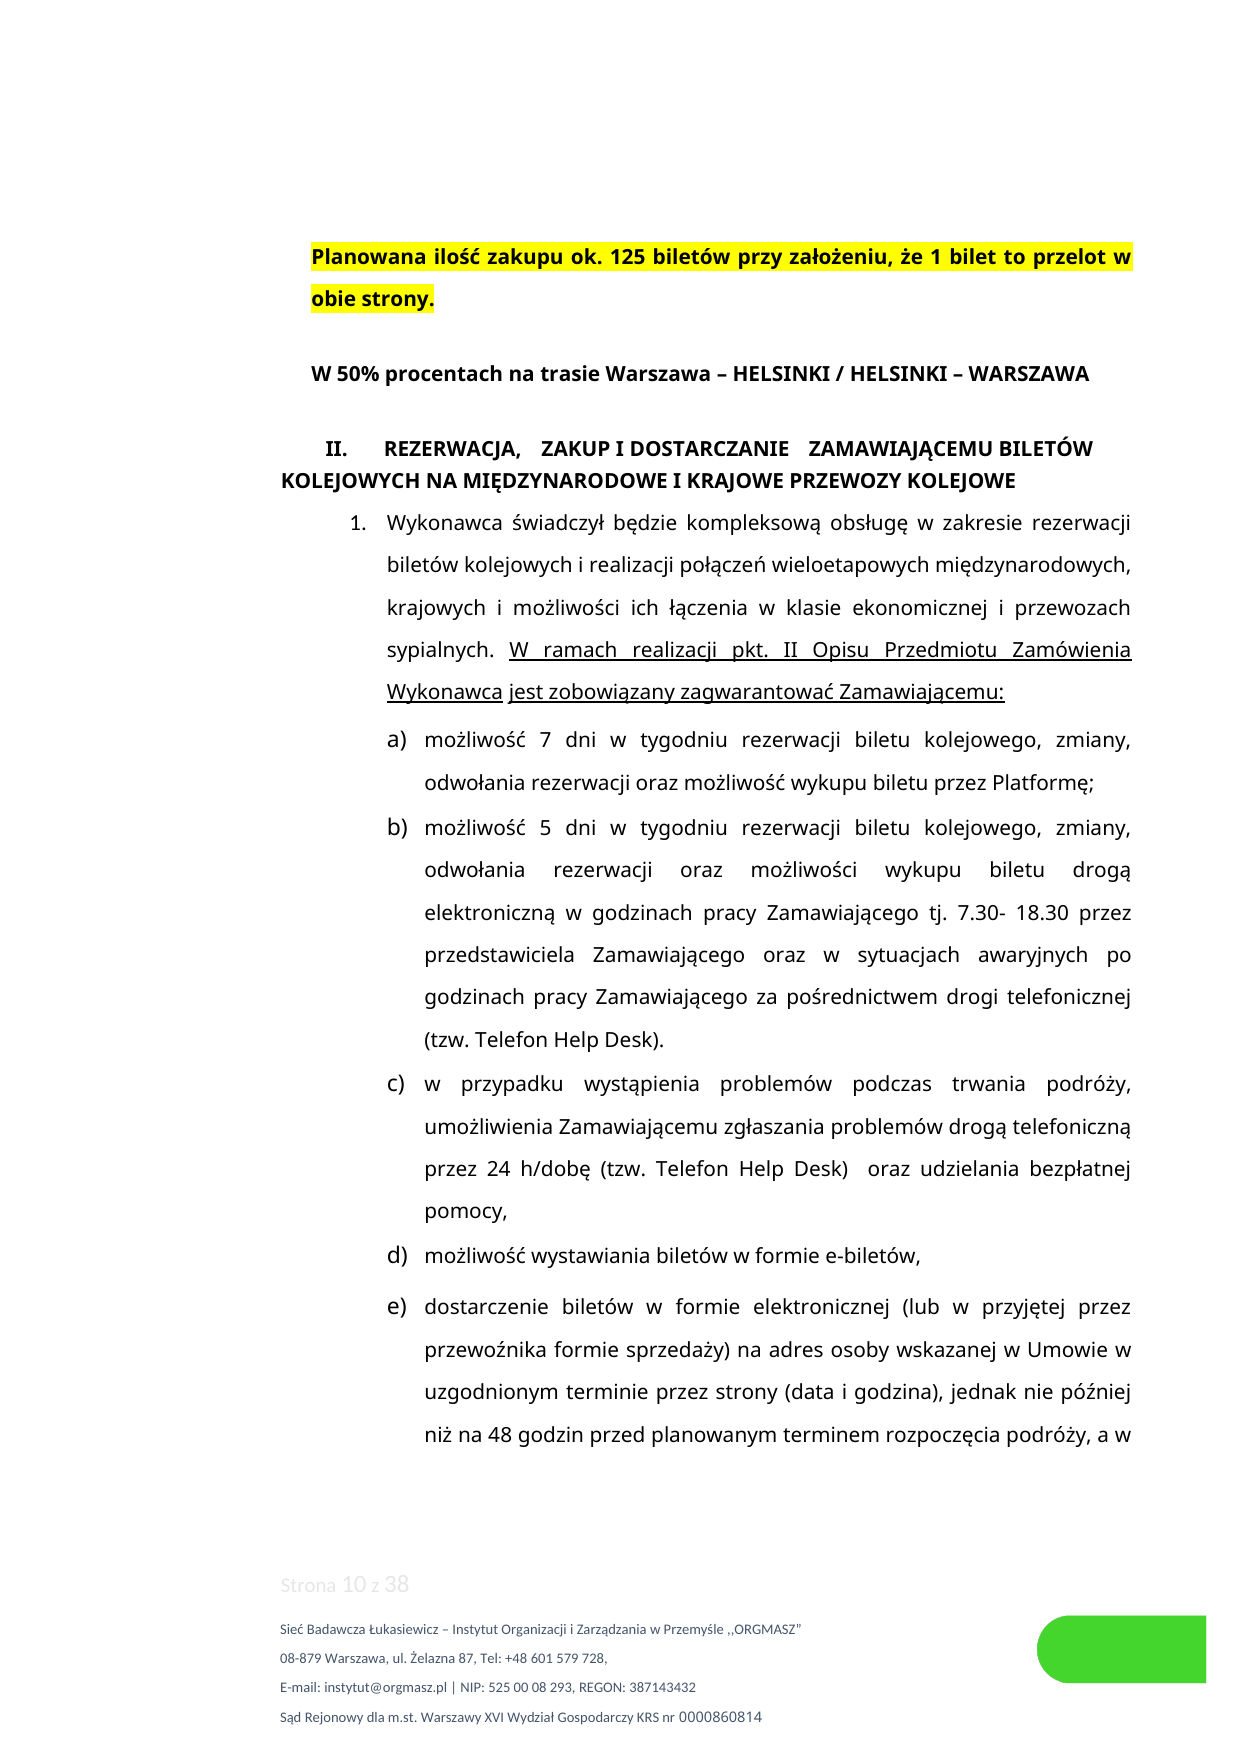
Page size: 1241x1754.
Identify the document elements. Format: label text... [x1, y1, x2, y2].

list Wykonawca świadczył będzie kompleksową obsługę w zakresie rezerwacji biletów kolejowych i realizacji połączeń wieloetapowych międzynarodowych, krajowych i możliwości ich łączenia w klasie ekonomicznej i przewozach sypialnych. W ramach realizacji pkt. II Opisu Przedmiotu Zamówienia Wykonawca jest zobowiązany zagwarantować Zamawiającemu: [349, 508, 1132, 706]
list możliwość 7 dni w tygodniu rezerwacji biletu kolejowego, zmiany, odwołania rezerwacji oraz możliwość wykupu biletu przez Platformę; [387, 723, 1132, 797]
list w przypadku wystąpienia problemów podczas trwania podróży, umożliwienia Zamawiającemu zgłaszania problemów drogą telefoniczną przez 24 h/dobę (tzw. Telefon Help Desk) oraz udzielania bezpłatnej pomocy, [387, 1067, 1132, 1225]
picture [1033, 1611, 1236, 1752]
list możliwość wystawiania biletów w formie e-biletów, [387, 1239, 1132, 1270]
text II. REZERWACJA, ZAKUP I DOSTARCZANIE ZAMAWIAJĄCEMU BILETÓW KOLEJOWYCH NA MIĘDZYNARODOWE I KRAJOWE PRZEWOZY KOLEJOWE [281, 434, 1134, 494]
list możliwość 5 dni w tygodniu rezerwacji biletu kolejowego, zmiany, odwołania rezerwacji oraz możliwości wykupu biletu drogą elektroniczną w godzinach pracy Zamawiającego tj. 7.30- 18.30 przez przedstawiciela Zamawiającego oraz w sytuacjach awaryjnych po godzinach pracy Zamawiającego za pośrednictwem drogi telefonicznej (tzw. Telefon Help Desk). [387, 810, 1132, 1053]
text Planowana ilość zakupu ok. 125 biletów przy założeniu, że 1 bilet to przelot w obie strony. [311, 271, 1133, 313]
text W 50% procentach na trasie Warszawa – HELSINKI / HELSINKI – WARSZAWA [311, 359, 1133, 388]
